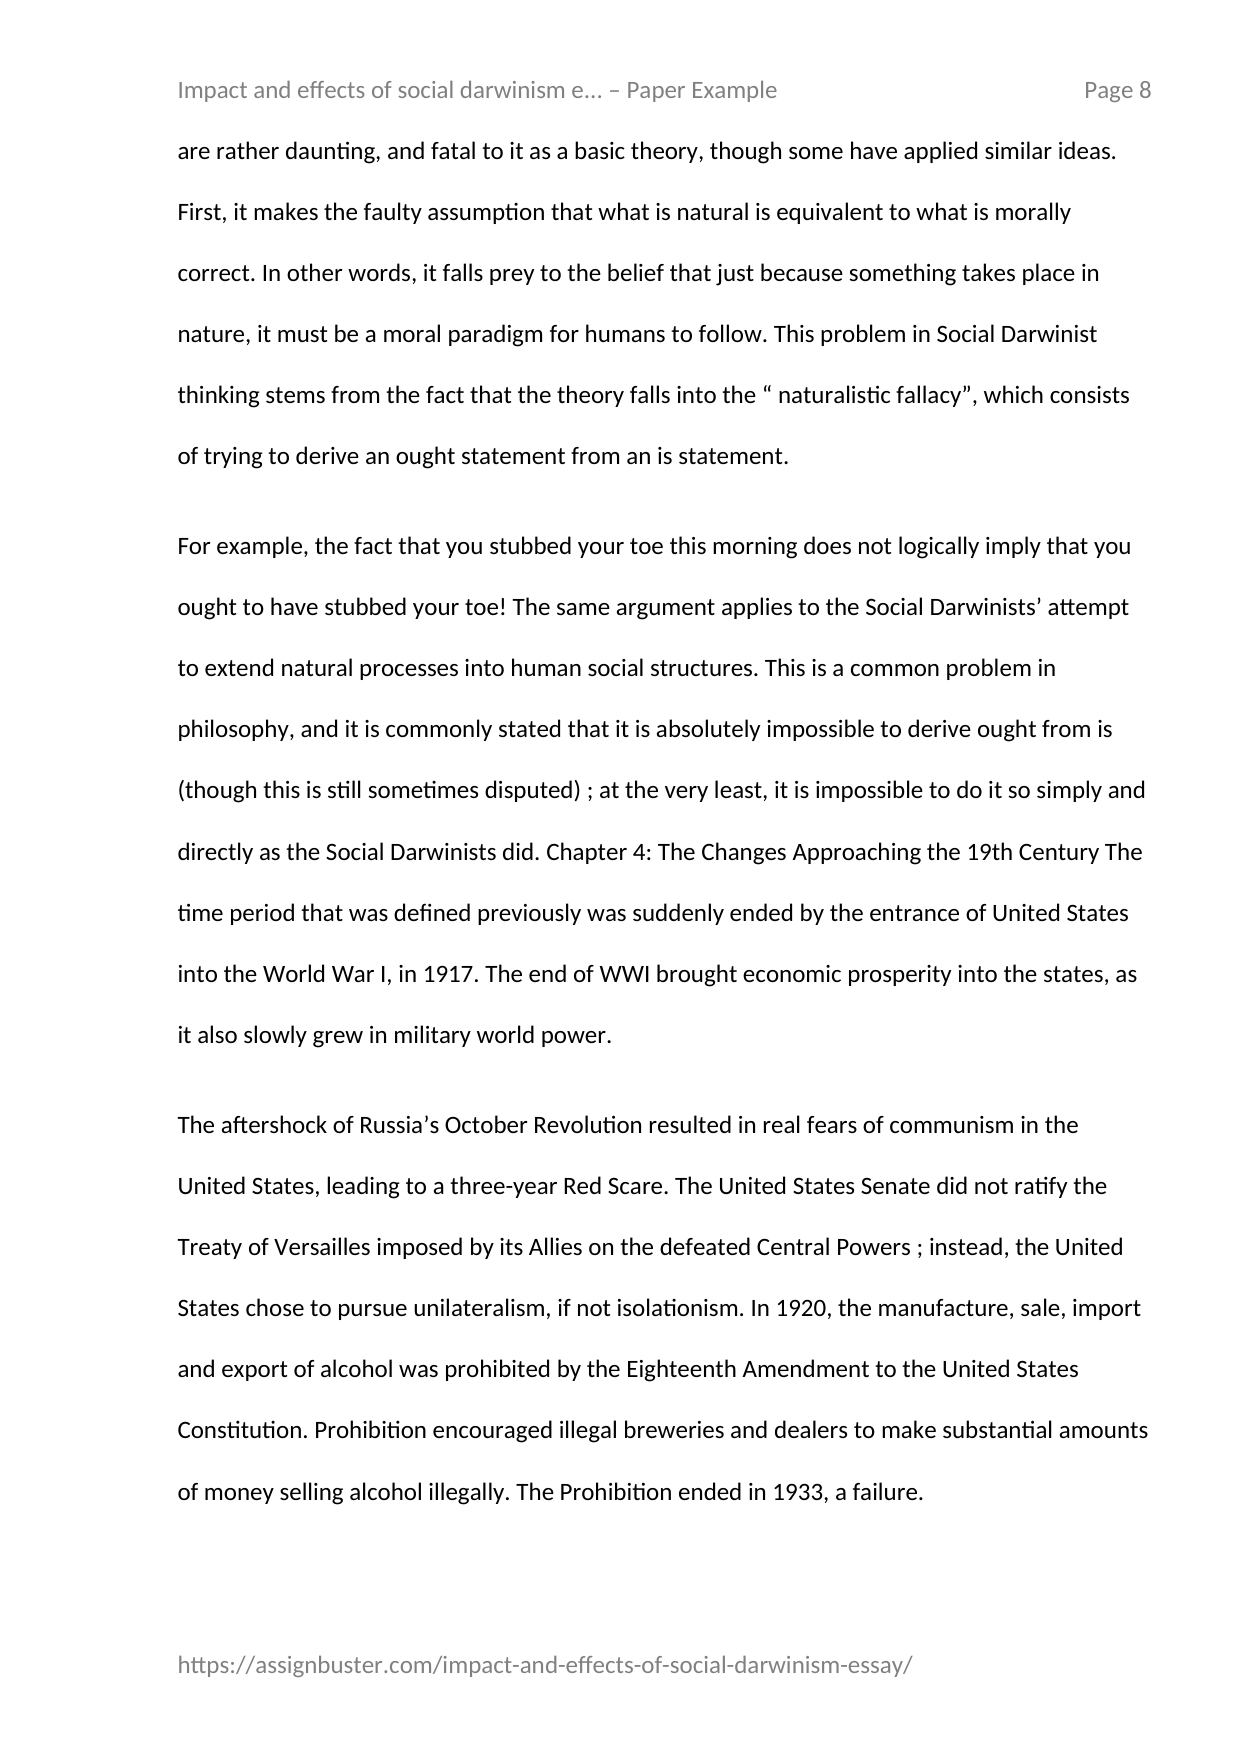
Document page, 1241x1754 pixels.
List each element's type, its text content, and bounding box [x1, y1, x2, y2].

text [177, 135, 1152, 471]
text The aftershock of Russia’s October Revolution resulted in real fears of communism in the United States, leading to a three-year Red Scare. The United States Senate did not ratify the Treaty of Versailles imposed by its Allies on the defeated Central Powers ; instead, the United States chose to pursue unilateralism, if not isolationism. In 1920, the manufacture, sale, import and export of alcohol was prohibited by the Eighteenth Amendment to the United States Constitution. Prohibition encouraged illegal breweries and dealers to make substantial amounts of money selling alcohol illegally. The Prohibition ended in 1933, a failure. [177, 1109, 1152, 1506]
text For example, the fact that you stubbed your toe this morning does not logically imply that you ought to have stubbed your toe! The same argument applies to the Social Darwinists’ attempt to extend natural processes into human social structures. This is a common problem in philosophy, and it is commonly stated that it is absolutely impossible to derive ought from is (though this is still sometimes disputed) ; at the very least, it is impossible to do it so simply and directly as the Social Darwinists did. Chapter 4: The Changes Approaching the 19th Century The time period that was defined previously was suddenly ended by the entrance of United States into the World War I, in 1917. The end of WWI brought economic prosperity into the states, as it also slowly grew in military world power. [177, 531, 1152, 1049]
